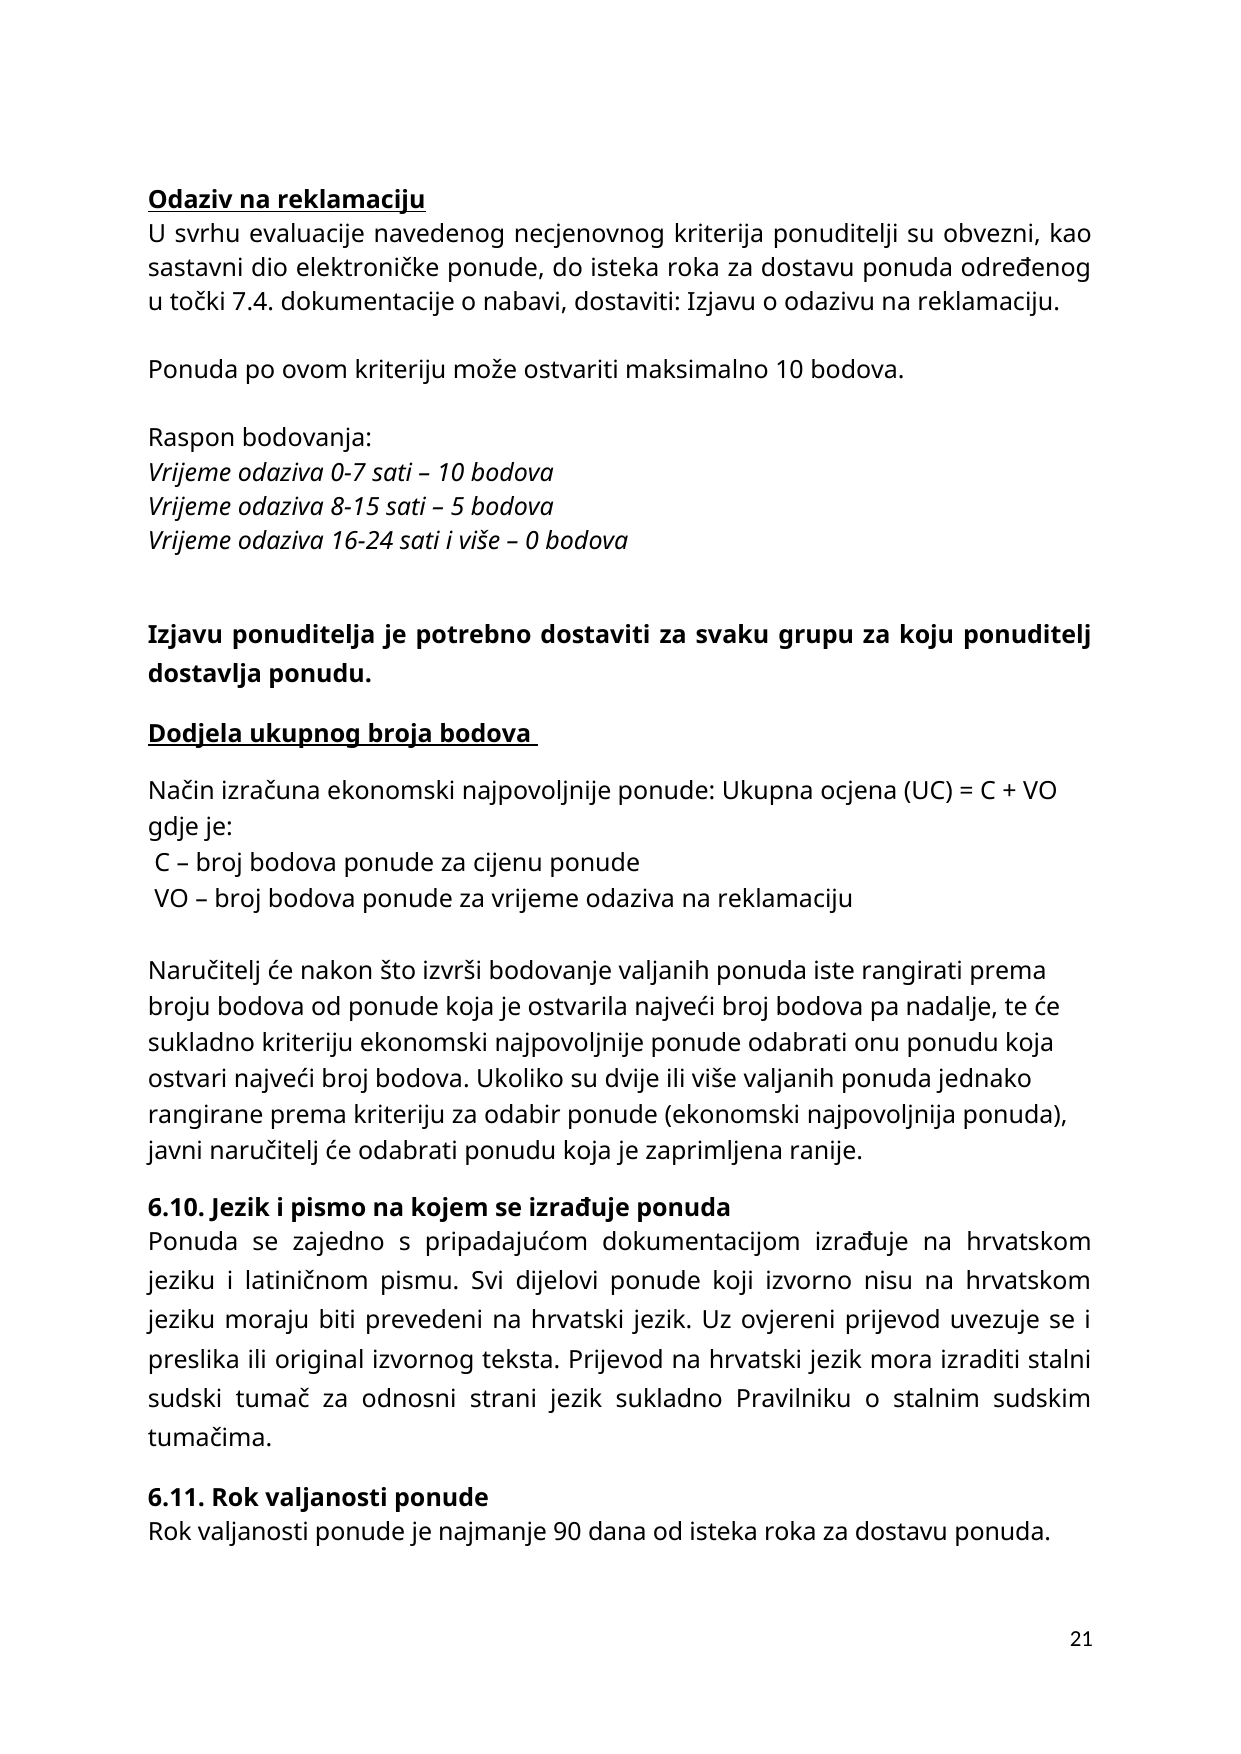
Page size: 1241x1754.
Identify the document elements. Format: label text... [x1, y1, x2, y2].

text VO – broj bodova ponude za vrijeme odaziva na reklamaciju [148, 881, 1093, 914]
text Vrijeme odaziva 0-7 sati – 10 bodova [148, 454, 1093, 488]
text Izjavu ponuditelja je potrebno dostaviti za svaku grupu za koju ponuditelj dostavlja ponudu. [148, 616, 1093, 689]
text C – broj bodova ponude za cijenu ponude [148, 844, 1093, 878]
text Vrijeme odaziva 16-24 sati i više – 0 bodova [148, 522, 1093, 556]
text Vrijeme odaziva 8-15 sati – 5 bodova [148, 488, 1093, 522]
text Odaziv na reklamaciju [148, 182, 1093, 216]
text U svrhu evaluacije navedenog necjenovnog kriterija ponuditelji su obvezni, kao sastavni dio elektroničke ponude, do isteka roka za dostavu ponuda određenog u točki 7.4. dokumentacije o nabavi, dostaviti: Izjavu o odazivu na reklamaciju. [148, 216, 1093, 318]
text Dodjela ukupnog broja bodova [148, 716, 1093, 749]
text Raspon bodovanja: [148, 420, 1093, 454]
text 6.10. Jezik i pismo na kojem se izrađuje ponuda [148, 1190, 1093, 1224]
text gdje je: [148, 808, 1093, 842]
text Način izračuna ekonomski najpovoljnije ponude: Ukupna ocjena (UC) = C + VO [148, 772, 1093, 806]
subtitle 6.11. Rok valjanosti ponude [148, 1479, 1093, 1514]
text Ponuda se zajedno s pripadajućom dokumentacijom izrađuje na hrvatskom jeziku i latiničnom pismu. Svi dijelovi ponude koji izvorno nisu na hrvatskom jeziku moraju biti prevedeni na hrvatski jezik. Uz ovjereni prijevod uvezuje se i preslika ili original izvornog teksta. Prijevod na hrvatski jezik mora izraditi stalni sudski tumač za odnosni strani jezik sukladno Pravilniku o stalnim sudskim tumačima. [148, 1224, 1093, 1454]
text Naručitelj će nakon što izvrši bodovanje valjanih ponuda iste rangirati prema broju bodova od ponude koja je ostvarila najveći broj bodova pa nadalje, te će sukladno kriteriju ekonomski najpovoljnije ponude odabrati onu ponudu koja ostvari najveći broj bodova. Ukoliko su dvije ili više valjanih ponuda jednako rangirane prema kriteriju za odabir ponude (ekonomski najpovoljnija ponuda), javni naručitelj će odabrati ponudu koja je zaprimljena ranije. [148, 953, 1093, 1167]
text Ponuda po ovom kriteriju može ostvariti maksimalno 10 bodova. [148, 352, 1093, 386]
text Rok valjanosti ponude je najmanje 90 dana od isteka roka za dostavu ponuda. [148, 1514, 1093, 1548]
